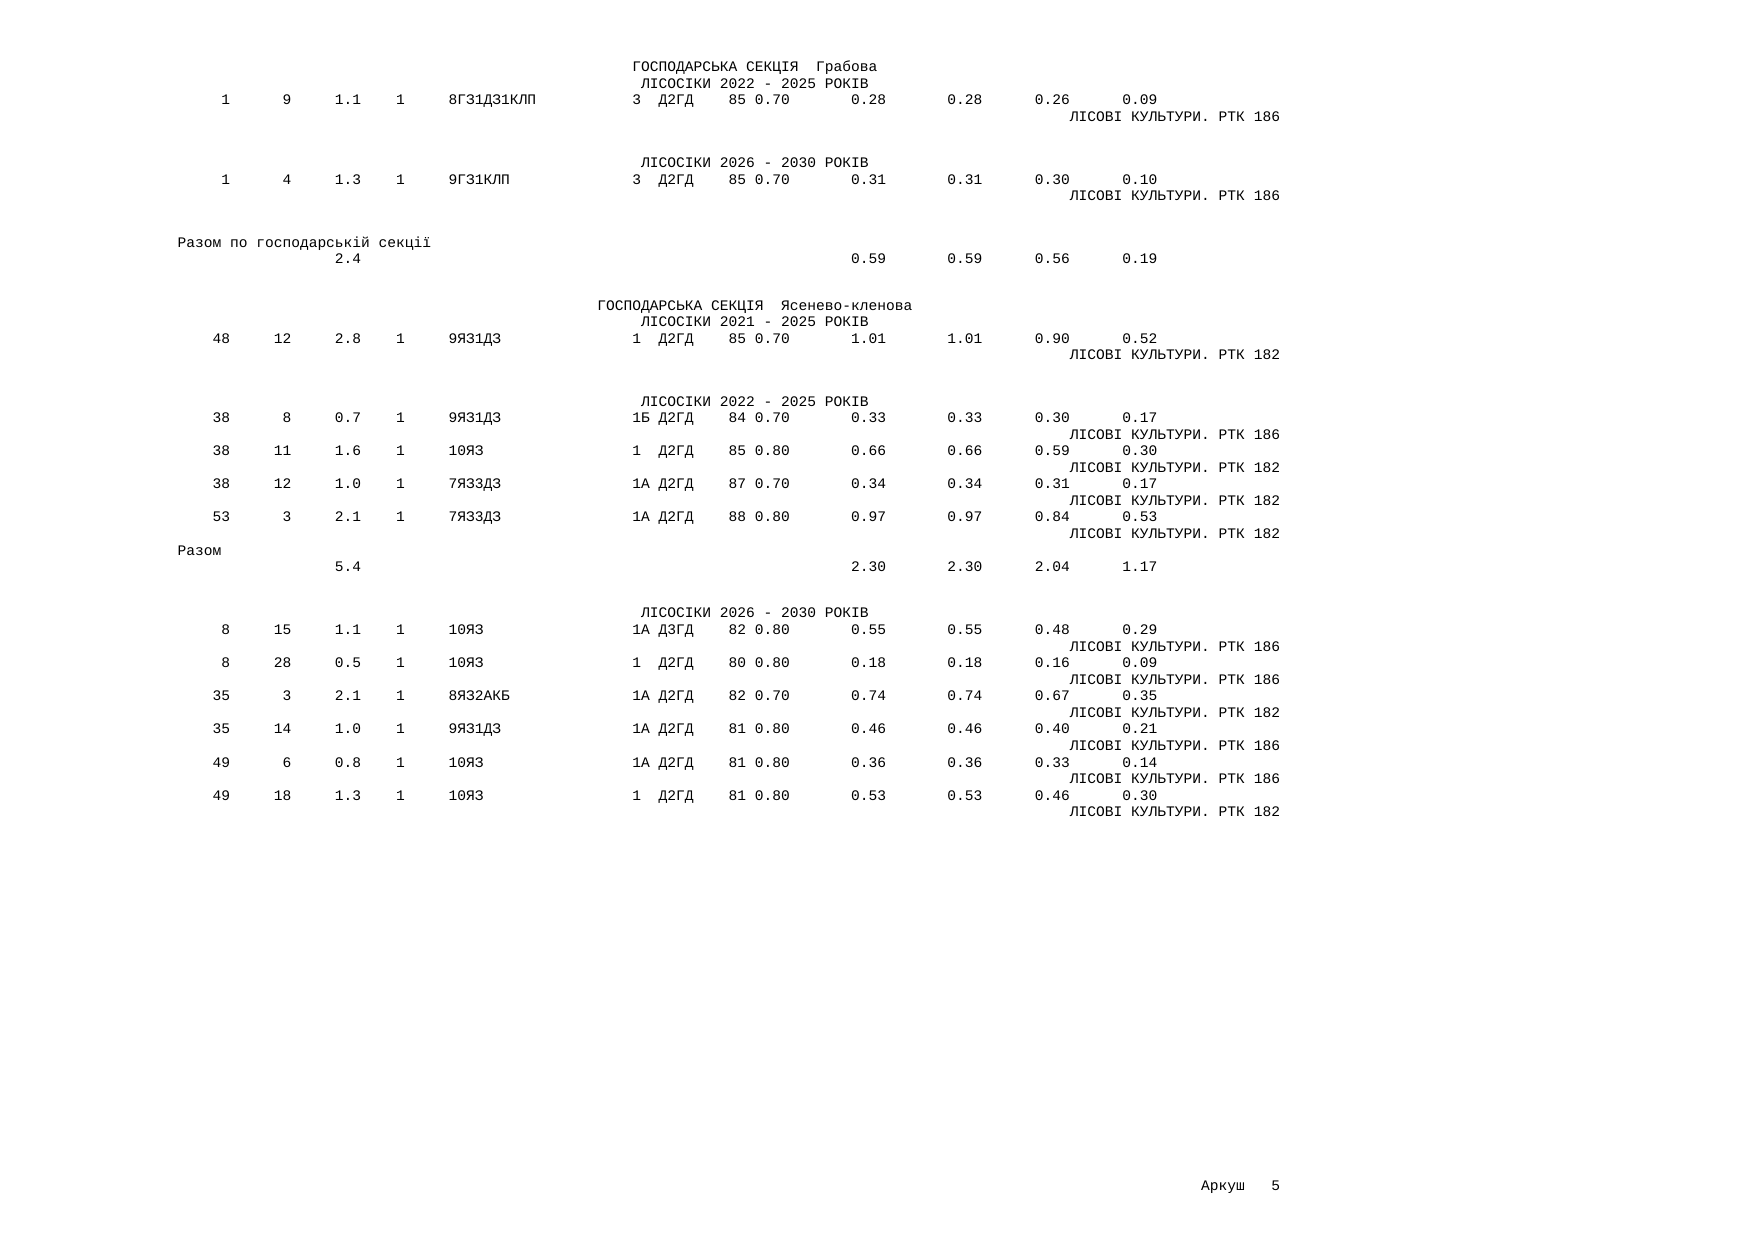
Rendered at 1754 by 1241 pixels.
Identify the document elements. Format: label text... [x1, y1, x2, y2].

text 8 15 1.1 1 10ЯЗ 1А Д3ГД 82 0.80 0.55 0.55 0.48 0.29 [177, 622, 1732, 639]
text ЛІСОВІ КУЛЬТУРИ. РТК 186 [177, 672, 1732, 688]
text ЛІСОВІ КУЛЬТУРИ. РТК 182 [177, 460, 1732, 477]
text ГОСПОДАРСЬКА СЕКЦІЯ Ясенево-кленова [177, 298, 1732, 314]
text ЛІСОВІ КУЛЬТУРИ. РТК 186 [177, 771, 1732, 788]
text ГОСПОДАРСЬКА СЕКЦІЯ Грабова [177, 59, 1732, 76]
text Аркуш 5 [177, 1178, 1732, 1195]
text ЛІСОСІКИ 2022 - 2025 РОКІВ [177, 76, 1732, 92]
text ЛІСОСІКИ 2026 - 2030 РОКІВ [177, 155, 1732, 172]
text 38 11 1.6 1 10ЯЗ 1 Д2ГД 85 0.80 0.66 0.66 0.59 0.30 [177, 443, 1732, 460]
text ЛІСОВІ КУЛЬТУРИ. РТК 182 [177, 347, 1732, 364]
text ЛІСОВІ КУЛЬТУРИ. РТК 182 [177, 493, 1732, 510]
text 38 12 1.0 1 7ЯЗ3ДЗ 1А Д2ГД 87 0.70 0.34 0.34 0.31 0.17 [177, 477, 1732, 493]
text 49 6 0.8 1 10ЯЗ 1А Д2ГД 81 0.80 0.36 0.36 0.33 0.14 [177, 755, 1732, 771]
text Разом [177, 543, 1732, 559]
text Разом по господарській секції [177, 235, 1732, 251]
text ЛІСОВІ КУЛЬТУРИ. РТК 186 [177, 738, 1732, 755]
text ЛІСОСІКИ 2022 - 2025 РОКІВ [177, 394, 1732, 410]
text 35 3 2.1 1 8ЯЗ2АКБ 1А Д2ГД 82 0.70 0.74 0.74 0.67 0.35 [177, 688, 1732, 705]
text ЛІСОВІ КУЛЬТУРИ. РТК 186 [177, 109, 1732, 126]
text 48 12 2.8 1 9ЯЗ1ДЗ 1 Д2ГД 85 0.70 1.01 1.01 0.90 0.52 [177, 331, 1732, 347]
text ЛІСОВІ КУЛЬТУРИ. РТК 182 [177, 705, 1732, 722]
text ЛІСОСІКИ 2021 - 2025 РОКІВ [177, 314, 1732, 331]
text ЛІСОВІ КУЛЬТУРИ. РТК 186 [177, 639, 1732, 655]
text ЛІСОВІ КУЛЬТУРИ. РТК 186 [177, 188, 1732, 205]
text 5.4 2.30 2.30 2.04 1.17 [177, 559, 1732, 576]
text 38 8 0.7 1 9ЯЗ1ДЗ 1Б Д2ГД 84 0.70 0.33 0.33 0.30 0.17 [177, 410, 1732, 427]
text 8 28 0.5 1 10ЯЗ 1 Д2ГД 80 0.80 0.18 0.18 0.16 0.09 [177, 655, 1732, 672]
text 53 3 2.1 1 7ЯЗ3ДЗ 1А Д2ГД 88 0.80 0.97 0.97 0.84 0.53 [177, 510, 1732, 526]
text 2.4 0.59 0.59 0.56 0.19 [177, 251, 1732, 268]
text 1 9 1.1 1 8ГЗ1ДЗ1КЛП 3 Д2ГД 85 0.70 0.28 0.28 0.26 0.09 [177, 92, 1732, 109]
text 35 14 1.0 1 9ЯЗ1ДЗ 1А Д2ГД 81 0.80 0.46 0.46 0.40 0.21 [177, 722, 1732, 738]
text ЛІСОВІ КУЛЬТУРИ. РТК 186 [177, 427, 1732, 443]
text ЛІСОСІКИ 2026 - 2030 РОКІВ [177, 606, 1732, 622]
text ЛІСОВІ КУЛЬТУРИ. РТК 182 [177, 526, 1732, 543]
text 1 4 1.3 1 9ГЗ1КЛП 3 Д2ГД 85 0.70 0.31 0.31 0.30 0.10 [177, 172, 1732, 188]
text 49 18 1.3 1 10ЯЗ 1 Д2ГД 81 0.80 0.53 0.53 0.46 0.30 [177, 788, 1732, 804]
text ЛІСОВІ КУЛЬТУРИ. РТК 182 [177, 804, 1732, 821]
